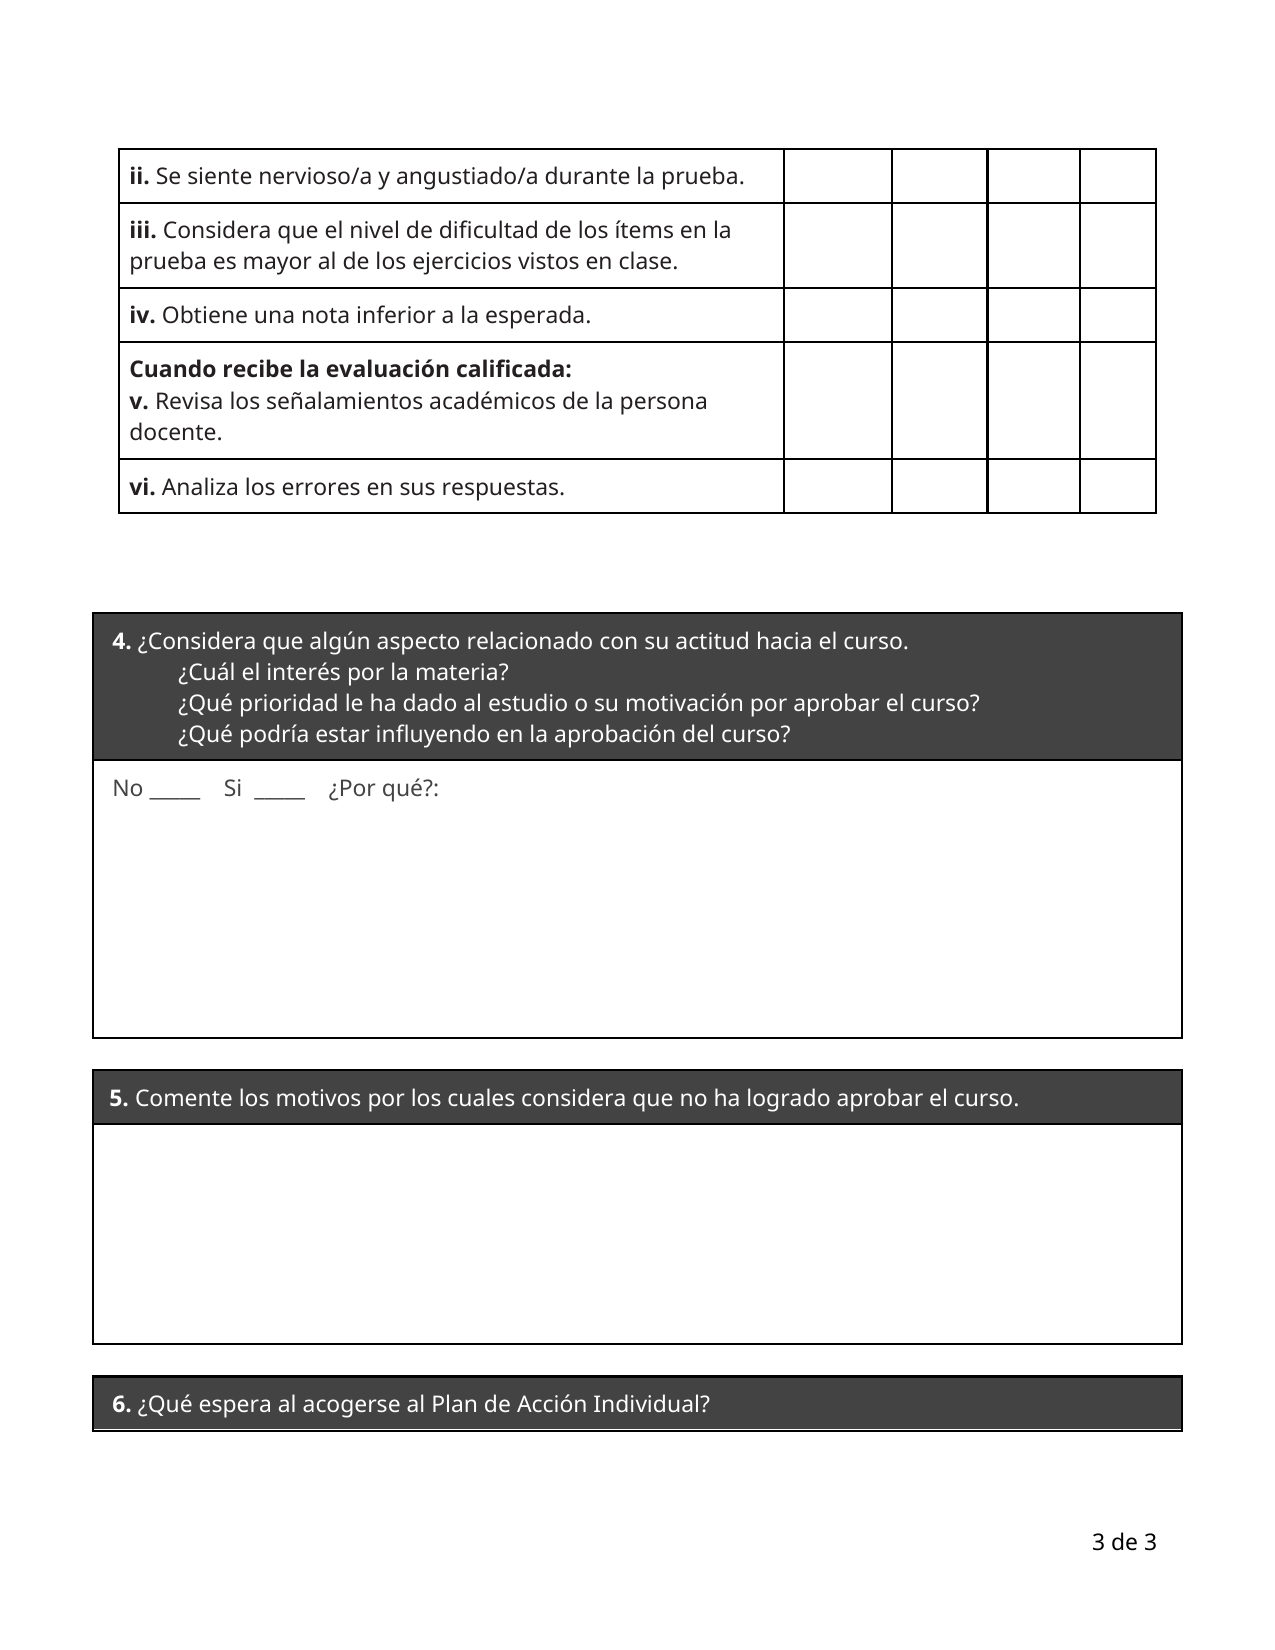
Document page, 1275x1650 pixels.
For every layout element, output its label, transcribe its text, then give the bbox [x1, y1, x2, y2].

table_header 4. ¿Considera que algún aspecto relacionado con su actitud hacia el curso. ¿Cuál el interés por la materia? ¿Qué prioridad le ha dado al estudio o su motivación por aprobar el curso? ¿Qué podría estar influyendo en la aprobación del curso? [94, 614, 1181, 759]
table_cell [989, 343, 1079, 458]
table_cell [1081, 460, 1155, 512]
table_cell vi. Analiza los errores en sus respuestas. [120, 460, 783, 512]
table_cell [1081, 343, 1155, 458]
table_cell [785, 460, 891, 512]
table_cell [785, 150, 891, 202]
table_cell [785, 343, 891, 458]
table_cell [893, 460, 986, 512]
table_cell [893, 204, 986, 287]
table_cell [893, 150, 986, 202]
table_cell No _____ Si _____ ¿Por qué?: [94, 761, 1181, 1037]
table_cell [1081, 204, 1155, 287]
table_cell [893, 289, 986, 341]
table_cell [785, 204, 891, 287]
table_cell Cuando recibe la evaluación calificada: v. Revisa los señalamientos académicos de la persona docente. [120, 343, 783, 458]
table_cell [893, 343, 986, 458]
table_cell ii. Se siente nervioso/a y angustiado/a durante la prueba. [120, 150, 783, 202]
table_cell [785, 289, 891, 341]
table_cell [989, 204, 1079, 287]
table_cell iv. Obtiene una nota inferior a la esperada. [120, 289, 783, 341]
table_cell [989, 150, 1079, 202]
table_cell [1081, 289, 1155, 341]
table_cell iii. Considera que el nivel de dificultad de los ítems en la prueba es mayor al de los ejercicios vistos en clase. [120, 204, 783, 287]
table_header 6. ¿Qué espera al acogerse al Plan de Acción Individual? [94, 1378, 1181, 1429]
table_cell [989, 460, 1079, 512]
table_cell [94, 1125, 1181, 1343]
table_cell [1081, 150, 1155, 202]
table_cell [989, 289, 1079, 341]
table_header 5. Comente los motivos por los cuales considera que no ha logrado aprobar el curso. [94, 1071, 1181, 1123]
